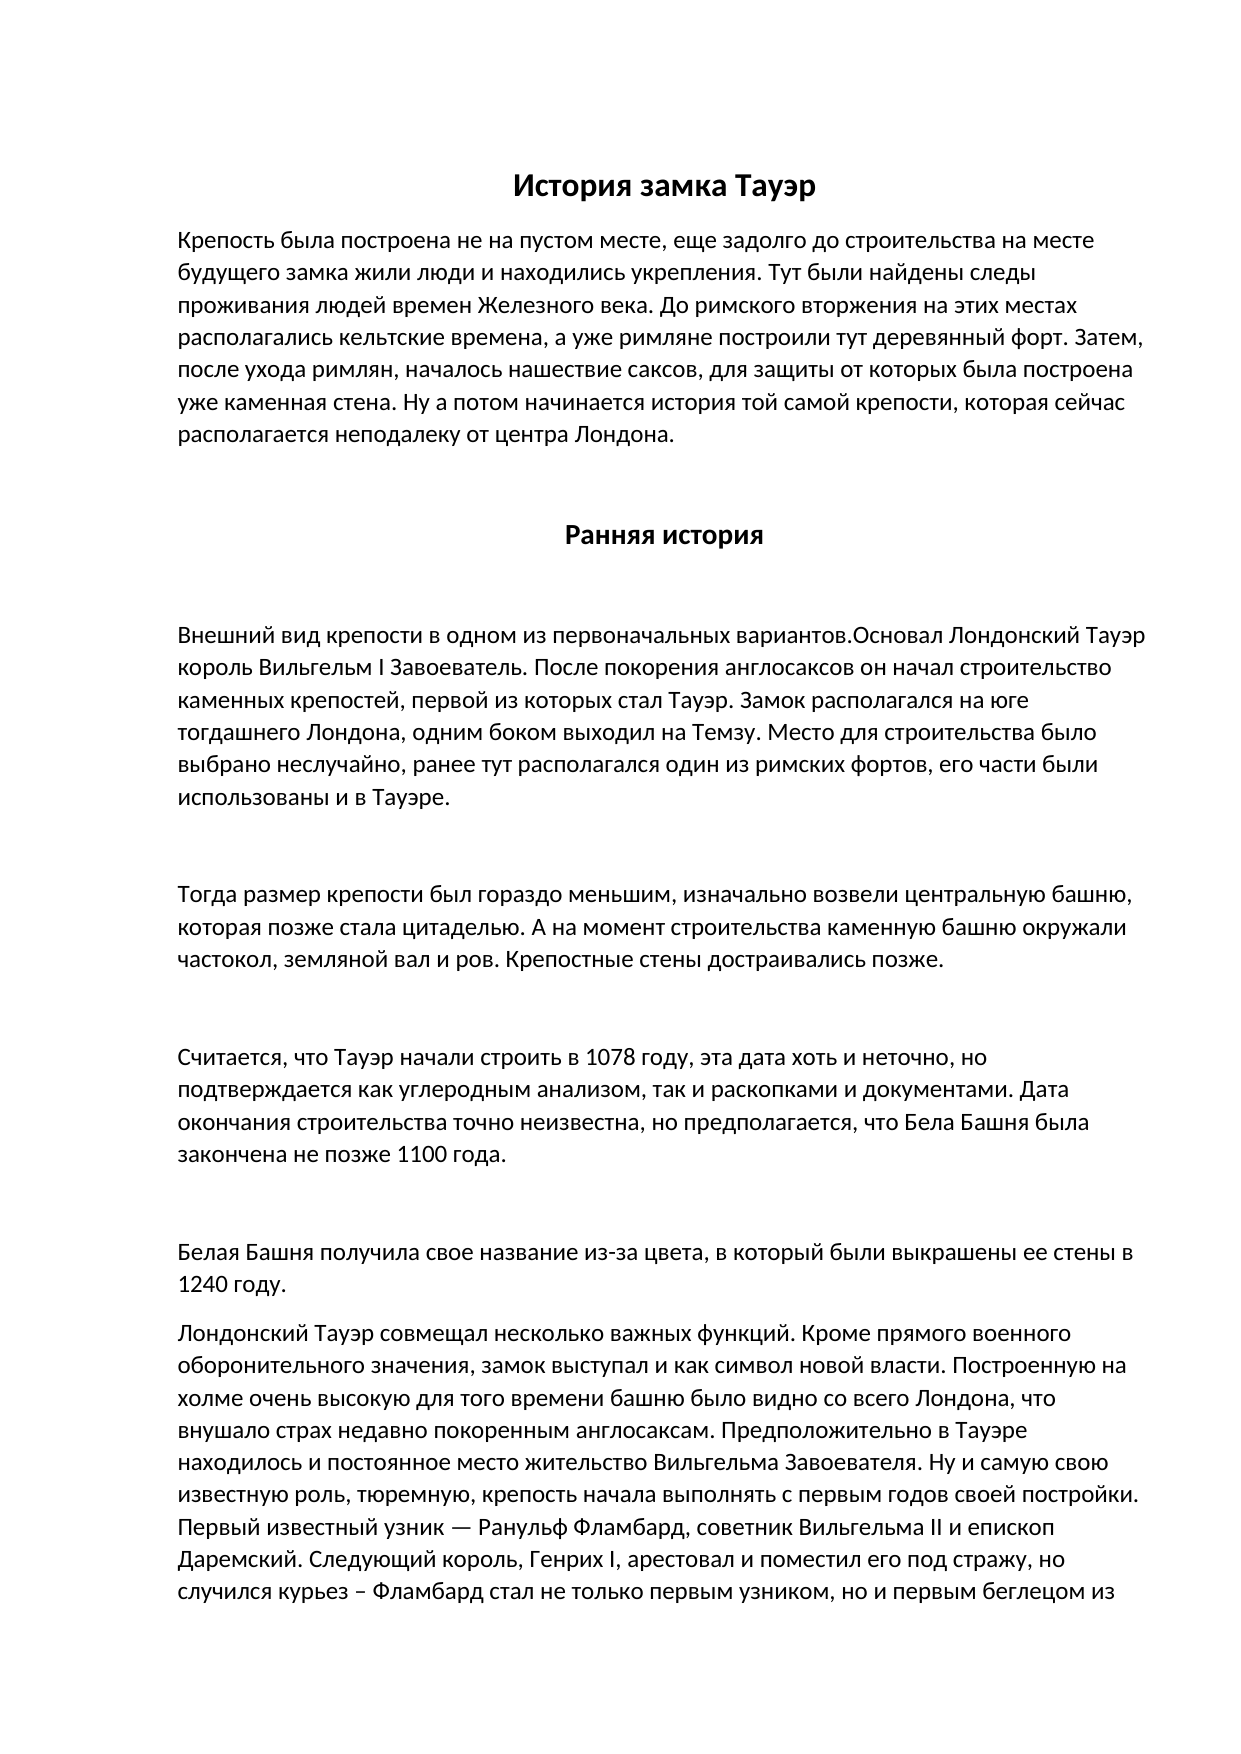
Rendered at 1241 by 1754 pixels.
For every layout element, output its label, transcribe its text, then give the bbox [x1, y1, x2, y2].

text Крепость была построена не на пустом месте, еще задолго до строительства на месте будущего замка жили люди и находились укрепления. Тут были найдены следы проживания людей времен Железного века. До римского вторжения на этих местах располагались кельтские времена, а уже римляне построили тут деревянный форт. Затем, после ухода римлян, началось нашествие саксов, для защиты от которых была построена уже каменная стена. Ну а потом начинается история той самой крепости, которая сейчас располагается неподалеку от центра Лондона. [177, 224, 1152, 448]
text История замка Тауэр [177, 164, 1152, 205]
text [177, 1317, 1152, 1606]
text Белая Башня получила свое название из-за цвета, в который были выкрашены ее стены в 1240 году. [177, 1236, 1152, 1299]
text Ранняя история [177, 516, 1152, 552]
text Тогда размер крепости был гораздо меньшим, изначально возвели центральную башню, которая позже стала цитаделью. А на момент строительства каменную башню окружали частокол, земляной вал и ров. Крепостные стены достраивались позже. [177, 879, 1152, 974]
text Внешний вид крепости в одном из первоначальных вариантов.Основал Лондонский Тауэр король Вильгельм I Завоеватель. После покорения англосаксов он начал строительство каменных крепостей, первой из которых стал Тауэр. Замок располагался на юге тогдашнего Лондона, одним боком выходил на Темзу. Место для строительства было выбрано неслучайно, ранее тут располагался один из римских фортов, его части были использованы и в Тауэре. [177, 619, 1152, 811]
text Считается, что Тауэр начали строить в 1078 году, эта дата хоть и неточно, но подтверждается как углеродным анализом, так и раскопками и документами. Дата окончания строительства точно неизвестна, но предполагается, что Бела Башня была закончена не позже 1100 года. [177, 1041, 1152, 1168]
